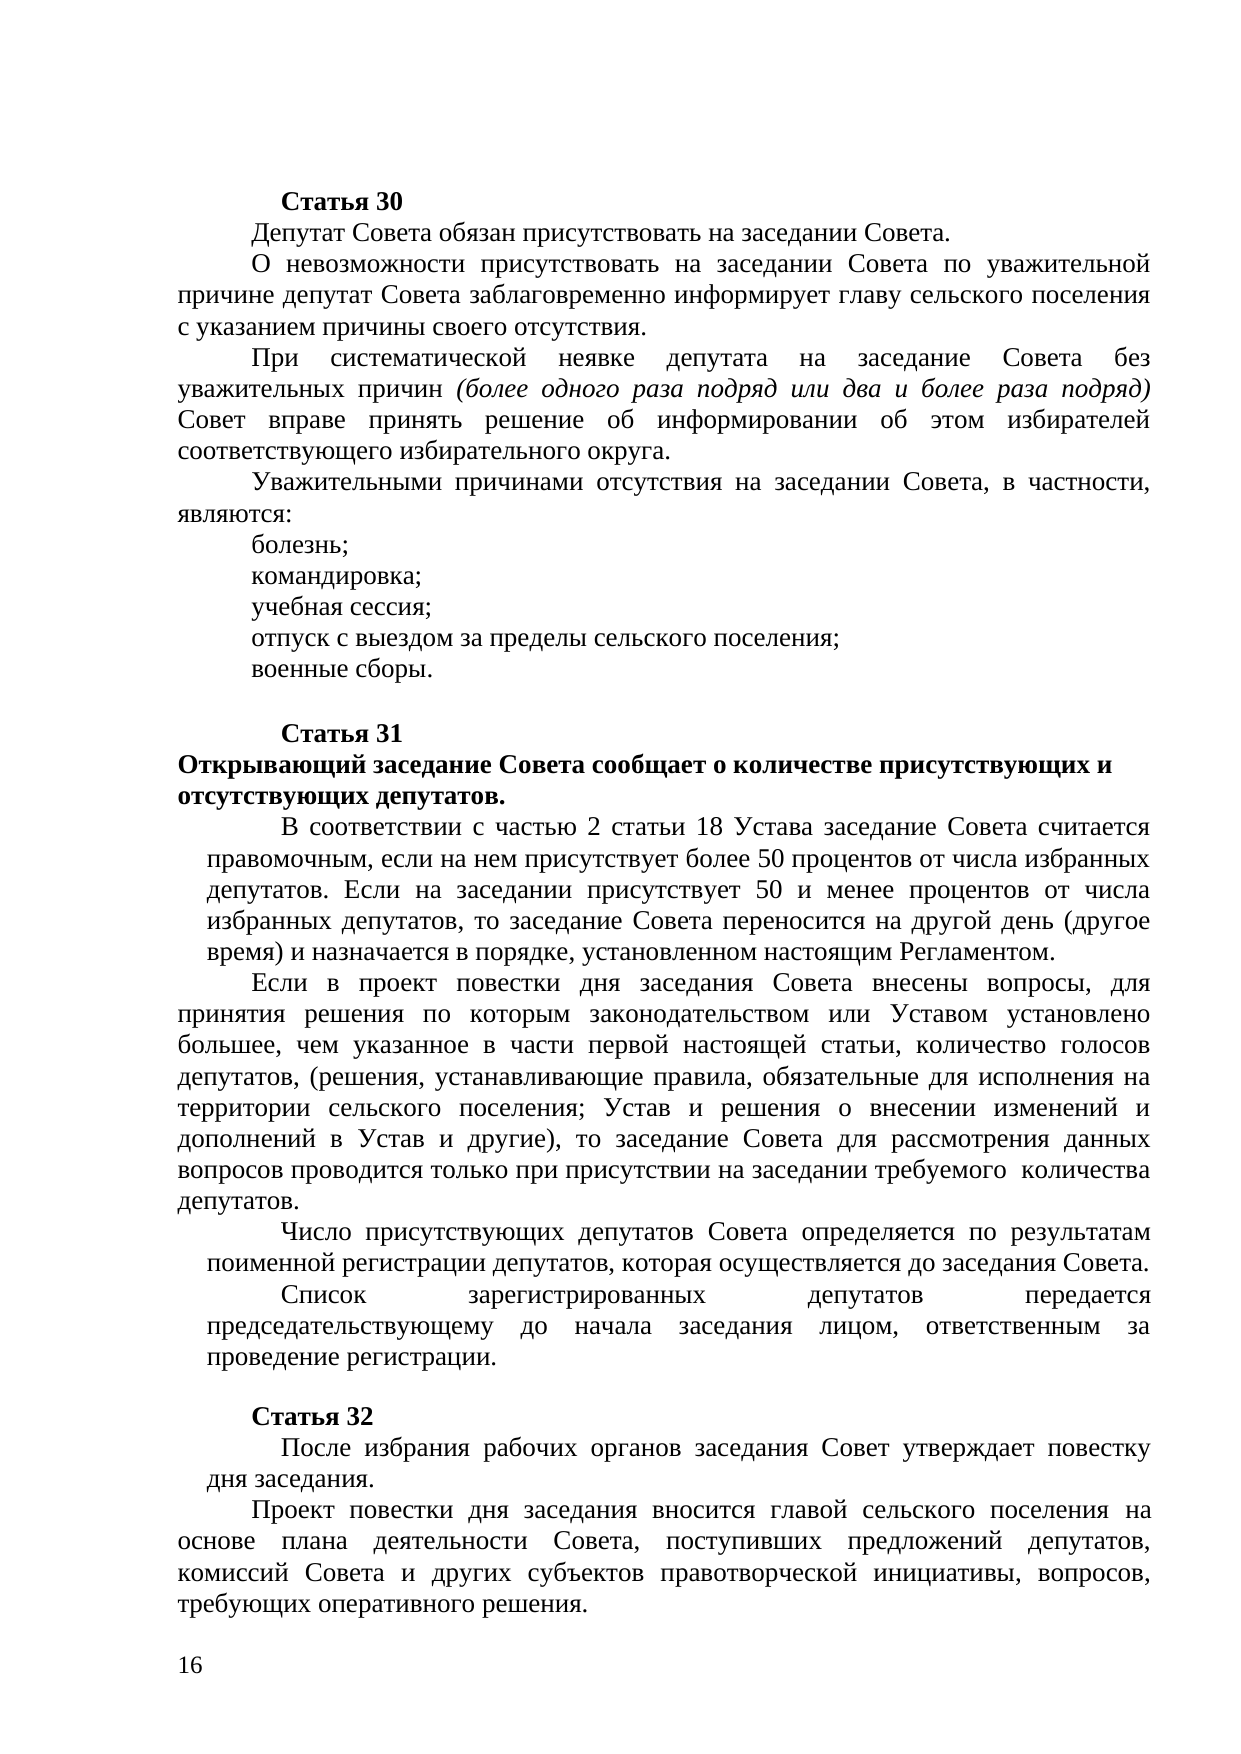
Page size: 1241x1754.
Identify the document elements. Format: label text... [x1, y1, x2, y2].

text Список зарегистрированных депутатов передается председательствующему до начала заседания лицом, ответственным за проведение регистрации. [207, 1278, 1152, 1371]
text Если в проект повестки дня заседания Совета внесены вопросы, для принятия решения по которым законодательством или Уставом установлено большее, чем указанное в части первой настоящей статьи, количество голосов депутатов, (решения, устанавливающие правила, обязательные для исполнения на территории сельского поселения; Устав и решения о внесении изменений и дополнений в Устав и другие), то заседание Совета для рассмотрения данных вопросов проводится только при присутствии на заседании требуемого количества депутатов. [177, 966, 1152, 1215]
text болезнь; [177, 528, 1152, 559]
text В соответствии с частью 2 статьи 18 Устава заседание Совета считается правомочным, если на нем присутствует более 50 процентов от числа избранных депутатов. Если на заседании присутствует 50 и менее процентов от числа избранных депутатов, то заседание Совета переносится на другой день (другое время) и назначается в порядке, установленном настоящим Регламентом. [207, 811, 1152, 966]
text О невозможности присутствовать на заседании Совета по уважительной причине депутат Совета заблаговременно информирует главу сельского поселения с указанием причины своего отсутствия. [177, 247, 1152, 341]
text Уважительными причинами отсутствия на заседании Совета, в частности, являются: [177, 466, 1152, 528]
text При систематической неявке депутата на заседание Совета без уважительных причин (более одного раза подряд или два и более раза подряд) Совет вправе принять решение об информировании об этом избирателей соответствующего избирательного округа. [177, 341, 1152, 466]
text военные сборы. [177, 652, 1152, 683]
text отпуск с выездом за пределы сельского поселения; [177, 621, 1152, 652]
text учебная сессия; [177, 590, 1152, 621]
text Статья 30 [207, 185, 1152, 216]
text Открывающий заседание Совета сообщает о количестве присутствующих и отсутствующих депутатов. [177, 748, 1152, 811]
text Депутат Совета обязан присутствовать на заседании Совета. [177, 216, 1152, 247]
text Статья 31 [207, 717, 1152, 748]
text Проект повестки дня заседания вносится главой сельского поселения на основе плана деятельности Совета, поступивших предложений депутатов, комиссий Совета и других субъектов правотворческой инициативы, вопросов, требующих оперативного решения. [177, 1493, 1152, 1618]
text командировка; [177, 559, 1152, 590]
text Число присутствующих депутатов Совета определяется по результатам поименной регистрации депутатов, которая осуществляется до заседания Совета. [207, 1215, 1152, 1278]
text Статья 32 [177, 1400, 1152, 1431]
text После избрания рабочих органов заседания Совет утверждает повестку дня заседания. [207, 1431, 1152, 1493]
